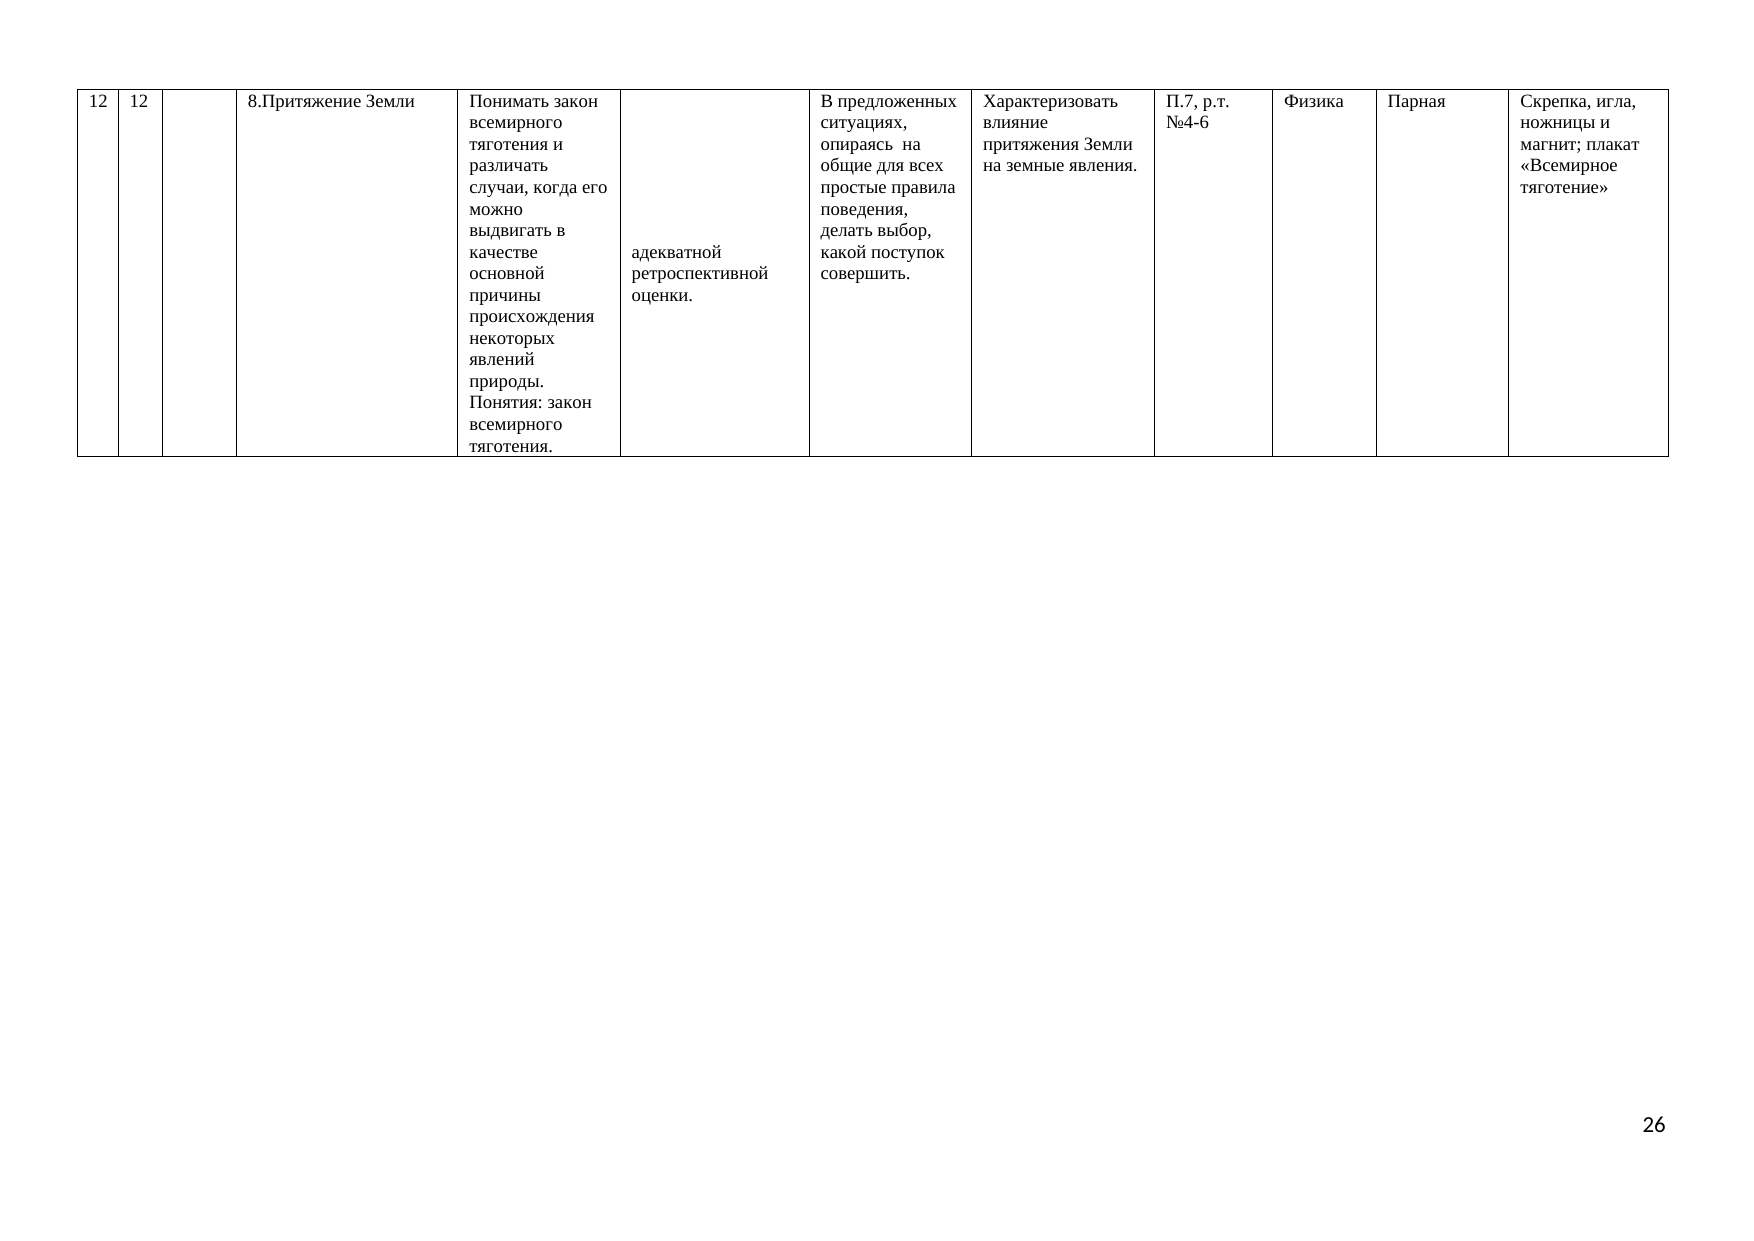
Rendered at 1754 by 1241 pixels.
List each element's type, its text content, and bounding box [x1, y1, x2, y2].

table_cell Физика [1273, 90, 1376, 456]
table_cell 8.Притяжение Земли [237, 90, 457, 456]
table_cell 12 [78, 90, 118, 456]
table_cell Скрепка, игла, ножницы и магнит; плакат «Всемирное тяготение» [1509, 90, 1668, 456]
table_cell Парная [1377, 90, 1508, 456]
table_cell Характеризовать влияние притяжения Земли на земные явления. [972, 90, 1154, 456]
table_cell Понимать закон всемирного тяготения и различать случаи, когда его можно выдвигать в качестве основной причины происхождения некоторых явлений природы. Понятия: закон всемирного тяготения. [458, 90, 620, 456]
table_cell [163, 90, 236, 456]
table_cell П.7, р.т. №4-6 [1155, 90, 1272, 456]
table_cell В предложенных ситуациях, опираясь на общие для всех простые правила поведения, делать выбор, какой поступок совершить. [810, 90, 971, 456]
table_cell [621, 90, 809, 456]
table_cell 12 [119, 90, 162, 456]
